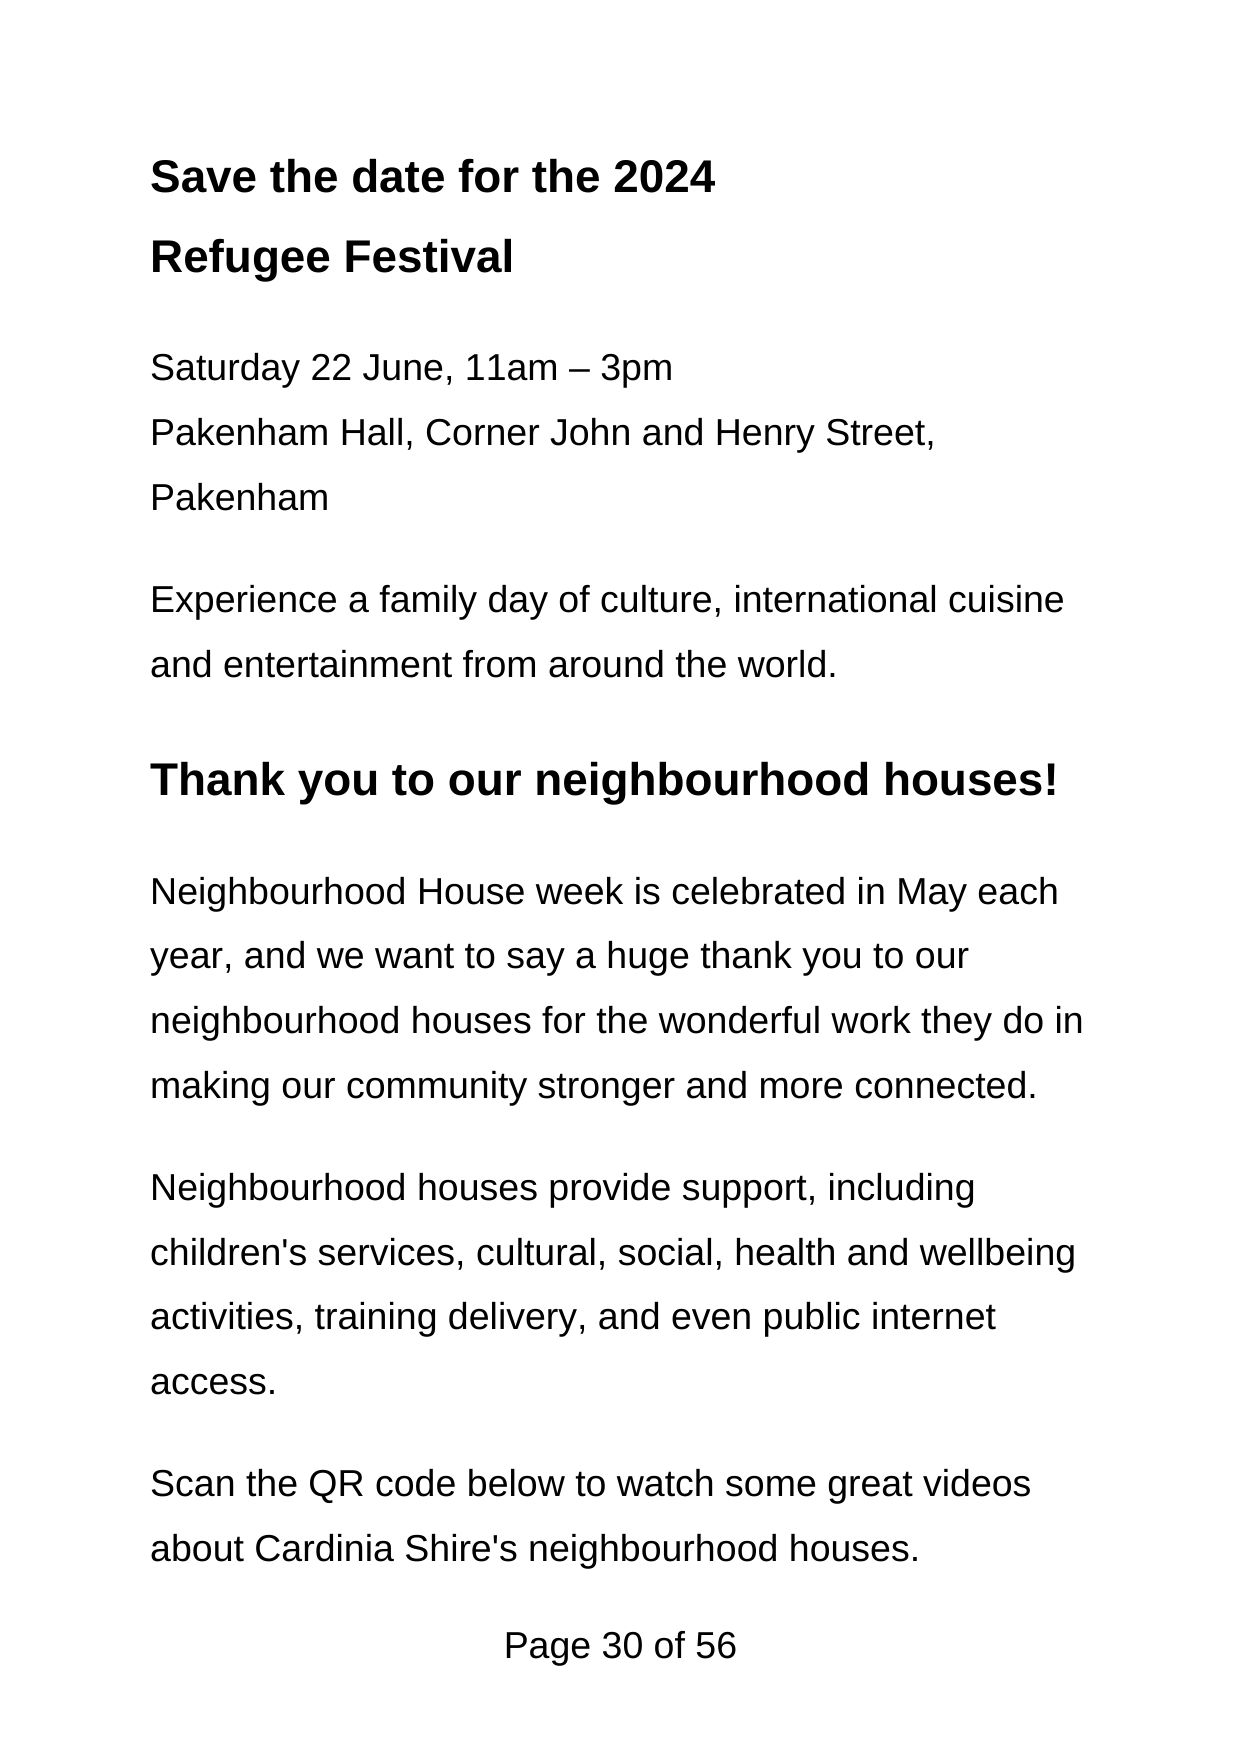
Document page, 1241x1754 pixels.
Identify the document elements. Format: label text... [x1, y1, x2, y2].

text Scan the QR code below to watch some great videos about Cardinia Shire's neighbourhood houses. [150, 1461, 1090, 1569]
text Neighbourhood House week is celebrated in May each year, and we want to say a huge thank you to our neighbourhood houses for the wonderful work they do in making our community stronger and more connected. [150, 869, 1090, 1106]
text Neighbourhood houses provide support, including children's services, cultural, social, health and wellbeing activities, training delivery, and even public internet access. [150, 1165, 1090, 1402]
text Experience a family day of culture, international cuisine and entertainment from around the world. [150, 577, 1090, 685]
subtitle Save the date for the 2024 Refugee Festival [150, 150, 1090, 282]
text Saturday 22 June, 11am – 3pm Pakenham Hall, Corner John and Henry Street, Pakenham [150, 346, 1090, 518]
subtitle Thank you to our neighbourhood houses! [150, 752, 1090, 805]
